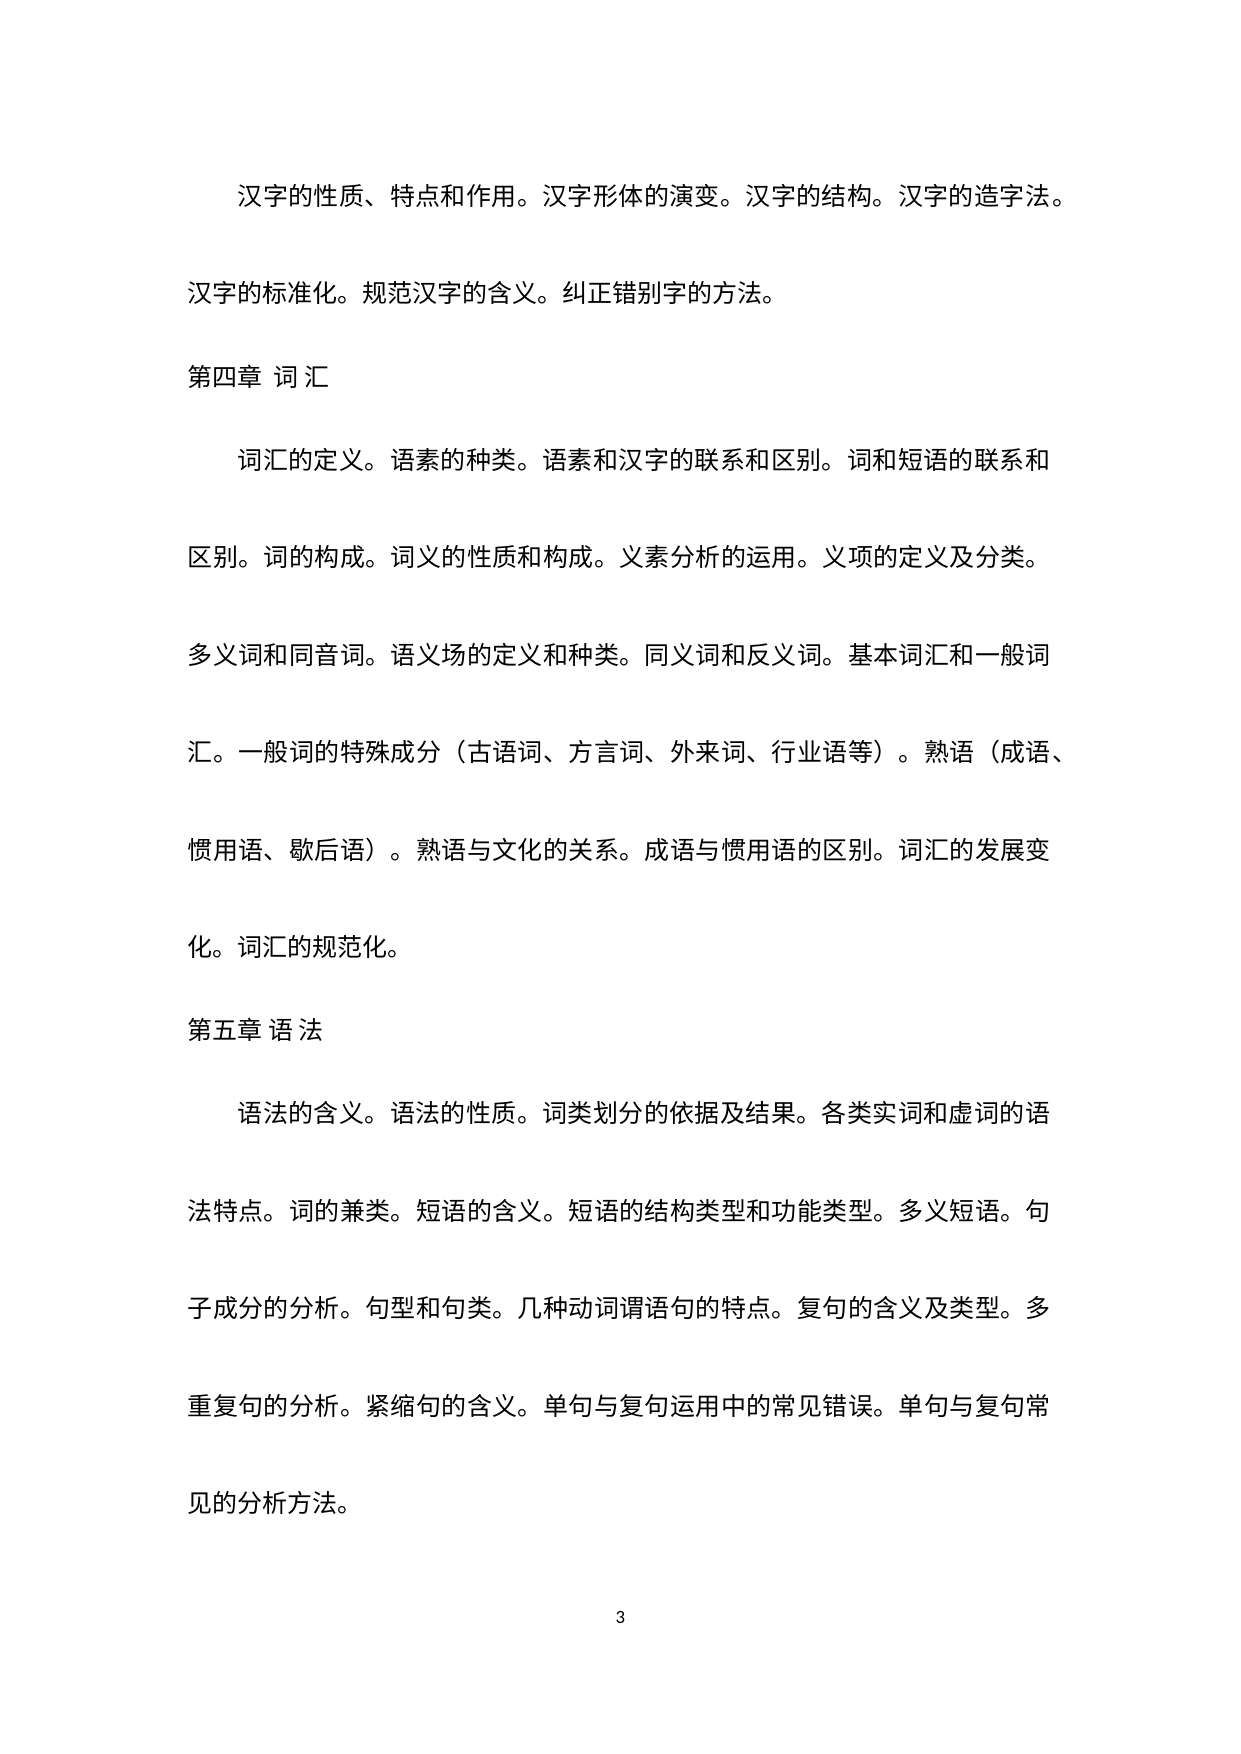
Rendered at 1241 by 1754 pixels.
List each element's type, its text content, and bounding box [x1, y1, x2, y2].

text 汉字的性质、特点和作用。汉字形体的演变。汉字的结构。汉字的造字法。汉字的标准化。规范汉字的含义。纠正错别字的方法。 [187, 162, 1053, 324]
text 词汇的定义。语素的种类。语素和汉字的联系和区别。词和短语的联系和区别。词的构成。词义的性质和构成。义素分析的运用。义项的定义及分类。多义词和同音词。语义场的定义和种类。同义词和反义词。基本词汇和一般词汇。一般词的特殊成分（古语词、方言词、外来词、行业语等）。熟语（成语、惯用语、歇后语）。熟语与文化的关系。成语与惯用语的区别。词汇的发展变化。词汇的规范化。 [187, 426, 1053, 978]
text 第四章 词 汇 [187, 343, 1053, 408]
text 第五章 语 法 [187, 996, 1053, 1061]
text 语法的含义。语法的性质。词类划分的依据及结果。各类实词和虚词的语法特点。词的兼类。短语的含义。短语的结构类型和功能类型。多义短语。句子成分的分析。句型和句类。几种动词谓语句的特点。复句的含义及类型。多重复句的分析。紧缩句的含义。单句与复句运用中的常见错误。单句与复句常见的分析方法。 [187, 1079, 1053, 1534]
